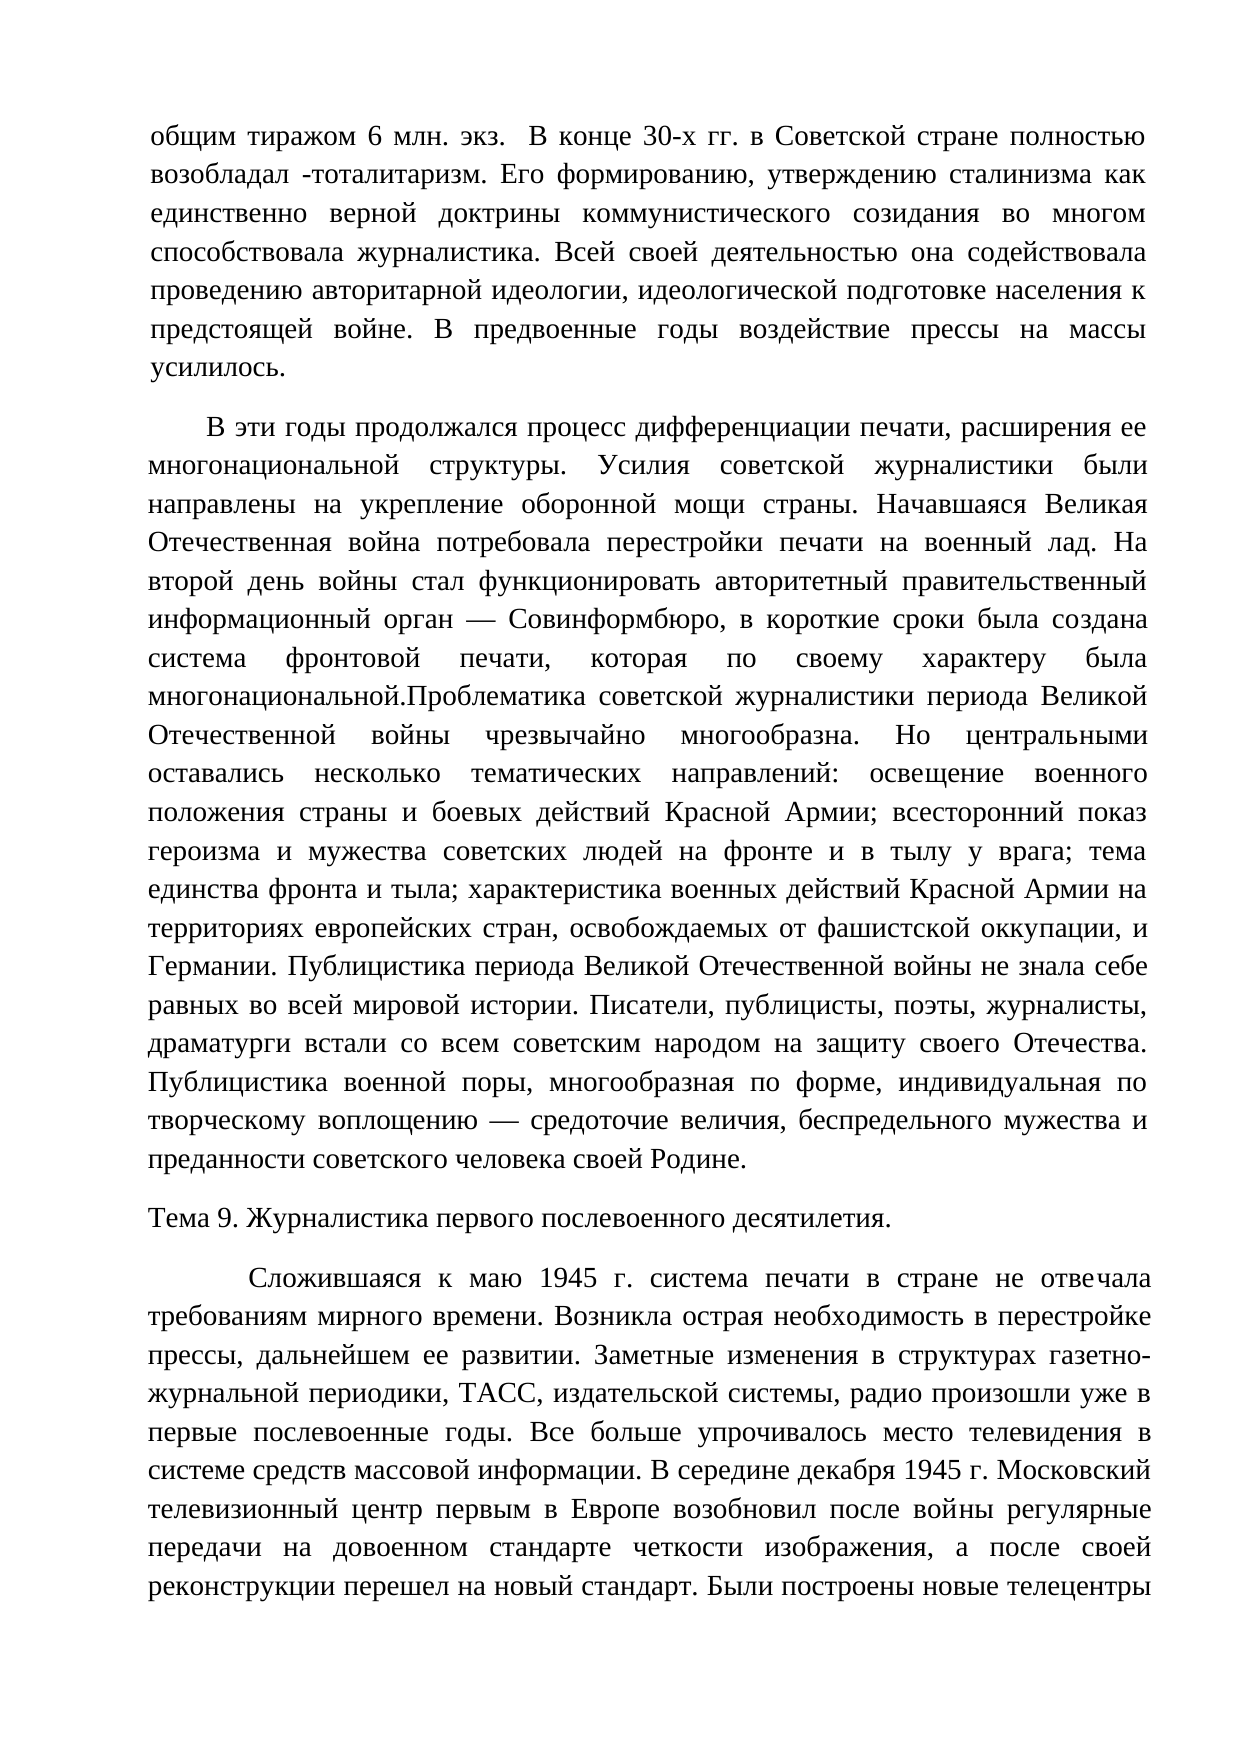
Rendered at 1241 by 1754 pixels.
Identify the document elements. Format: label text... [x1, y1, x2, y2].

text В эти годы продолжался процесс дифференциации печати, расширения ее многонациональной структуры. Усилия советской журналистики были направлены на укрепление оборонной мощи страны. Начавшаяся Великая Отечественная война потребовала перестройки печати на военный лад. На второй день войны стал функционировать авторитетный правительственный информационный орган — Совинформбюро, в короткие сроки была создана система фронтовой печати, которая по своему характеру была многонациональной.Проблематика советской журналистики периода Великой Отечественной войны чрезвычайно многообразна. Но центральными оставались несколько тематических направлений: освещение военного положения страны и боевых действий Красной Армии; всесторонний показ героизма и мужества советских людей на фронте и в тылу у врага; тема единства фронта и тыла; характеристика военных действий Красной Армии на территориях европейских стран, освобождаемых от фашистской оккупации, и Германии. Публицистика периода Великой Отечественной войны не знала себе равных во всей мировой истории. Писатели, публицисты, поэты, журналисты, драматурги встали со всем советским народом на защиту своего Отечества. Публицистика военной поры, многообразная по форме, индивидуальная по творческому воплощению — средоточие величия, беспредельного мужества и преданности советского человека своей Родине. [148, 409, 1148, 1174]
text Тема 9. Журналистика первого послевоенного десятилетия. [148, 1200, 1152, 1234]
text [148, 1260, 1152, 1602]
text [150, 118, 1147, 383]
